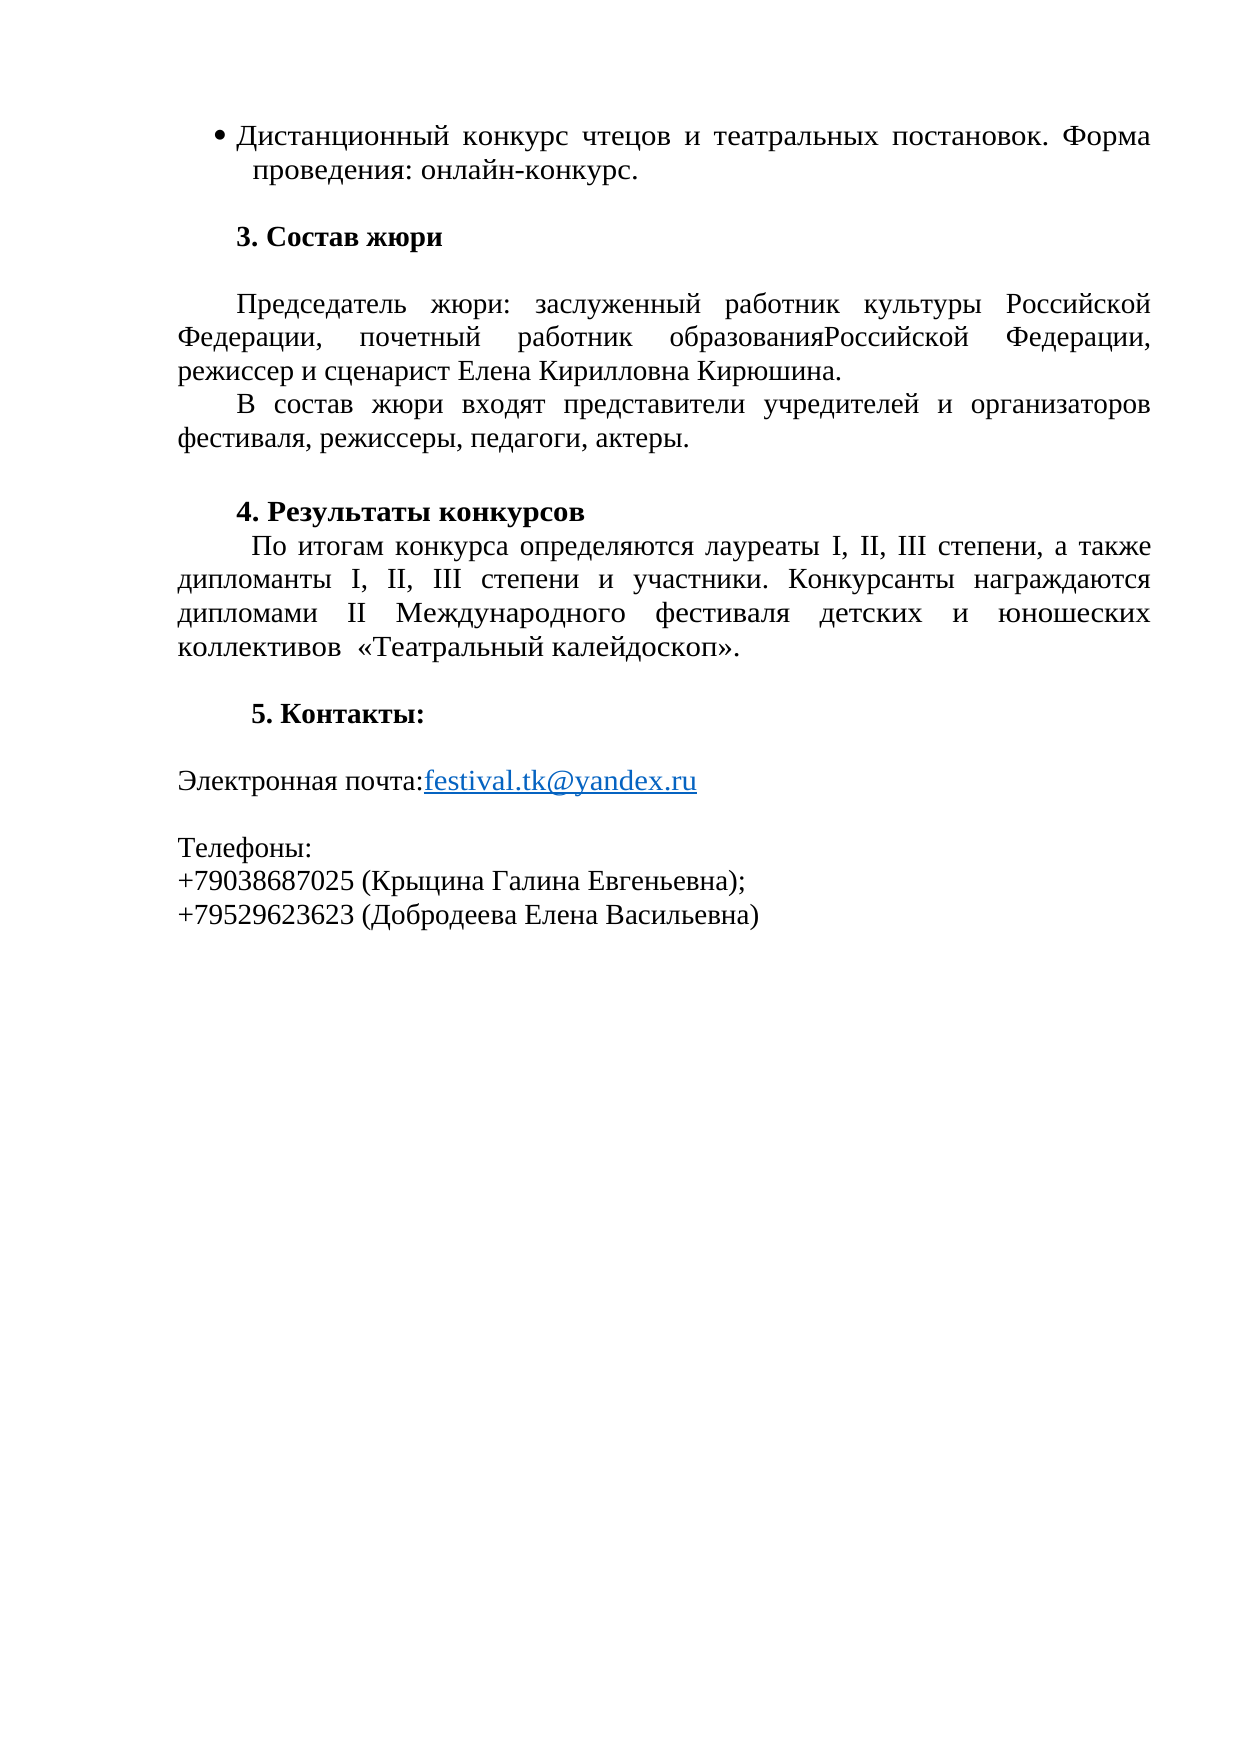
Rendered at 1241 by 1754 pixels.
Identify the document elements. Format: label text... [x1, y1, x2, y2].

list Дистанционный конкурс чтецов и театральных постановок. Форма проведения: онлайн-конкурс. [215, 118, 1152, 185]
text В состав жюри входят представители учредителей и организаторов фестиваля, режиссеры, педагоги, актеры. [177, 387, 1152, 454]
text Электронная почта:festival.tk@yandex.ru [177, 763, 1152, 796]
text Телефоны: [177, 830, 1152, 863]
text Председатель жюри: заслуженный работник культуры Российской Федерации, почетный работник образованияРоссийской Федерации, режиссер и сценарист Елена Кирилловна Кирюшина. [177, 286, 1152, 387]
text По итогам конкурса определяются лауреаты I, II, III степени, а также дипломанты I, II, III степени и участники. Конкурсанты награждаются дипломами II Международного фестиваля детских и юношеских коллективов «Театральный калейдоскоп». [177, 528, 1152, 662]
text +79038687025 (Крыцина Галина Евгеньевна); [177, 863, 1152, 897]
text 4. Результаты конкурсов [177, 494, 1152, 528]
text +79529623623 (Добродеева Елена Васильевна) [177, 897, 1152, 931]
list Состав жюри [236, 219, 1152, 252]
text 5. Контакты: [177, 696, 1152, 729]
